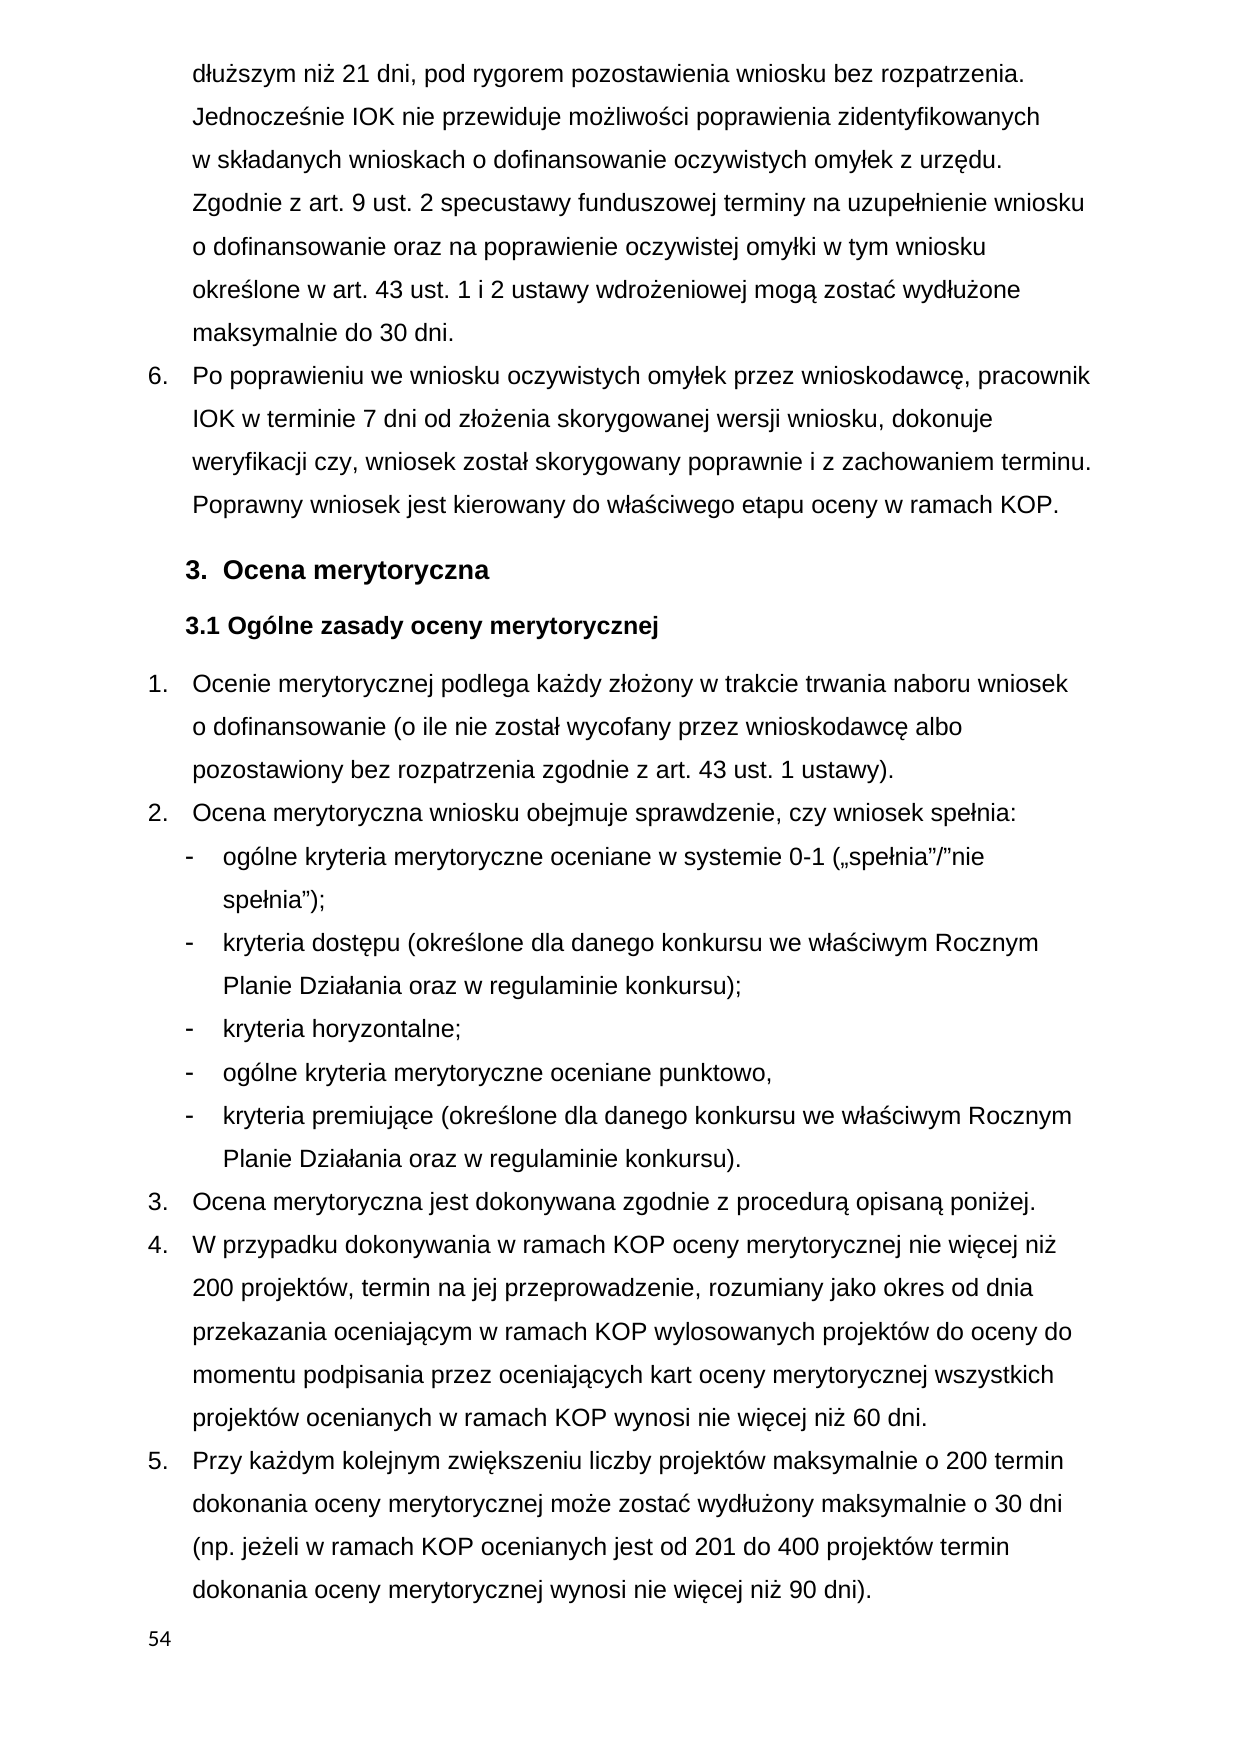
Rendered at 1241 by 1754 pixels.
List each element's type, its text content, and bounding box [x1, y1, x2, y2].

list Ocena merytoryczna wniosku obejmuje sprawdzenie, czy wniosek spełnia: [148, 798, 1093, 827]
list kryteria premiujące (określone dla danego konkursu we właściwym Rocznym Planie Działania oraz w regulaminie konkursu). [185, 1101, 1093, 1173]
list ogólne kryteria merytoryczne oceniane punktowo, [185, 1057, 1093, 1086]
subtitle Ocena merytoryczna [185, 554, 1093, 586]
list W przypadku dokonywania w ramach KOP oceny merytorycznej nie więcej niż 200 projektów, termin na jej przeprowadzenie, rozumiany jako okres od dnia przekazania oceniającym w ramach KOP wylosowanych projektów do oceny do momentu podpisania przez oceniających kart oceny merytorycznej wszystkich projektów ocenianych w ramach KOP wynosi nie więcej niż 60 dni. [148, 1230, 1093, 1431]
list ogólne kryteria merytoryczne oceniane w systemie 0-1 („spełnia”/”nie spełnia”); [185, 842, 1093, 913]
subtitle Ogólne zasady oceny merytorycznej [185, 611, 1093, 640]
list kryteria dostępu (określone dla danego konkursu we właściwym Rocznym Planie Działania oraz w regulaminie konkursu); [185, 928, 1093, 1000]
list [148, 59, 1093, 347]
list Ocena merytoryczna jest dokonywana zgodnie z procedurą opisaną poniżej. [148, 1187, 1093, 1216]
list Po poprawieniu we wniosku oczywistych omyłek przez wnioskodawcę, pracownik IOK w terminie 7 dni od złożenia skorygowanej wersji wniosku, dokonuje weryfikacji czy, wniosek został skorygowany poprawnie i z zachowaniem terminu. Poprawny wniosek jest kierowany do właściwego etapu oceny w ramach KOP. [148, 361, 1093, 519]
list Przy każdym kolejnym zwiększeniu liczby projektów maksymalnie o 200 termin dokonania oceny merytorycznej może zostać wydłużony maksymalnie o 30 dni (np. jeżeli w ramach KOP ocenianych jest od 201 do 400 projektów termin dokonania oceny merytorycznej wynosi nie więcej niż 90 dni). [148, 1446, 1093, 1604]
list Ocenie merytorycznej podlega każdy złożony w trakcie trwania naboru wniosek o dofinansowanie (o ile nie został wycofany przez wnioskodawcę albo pozostawiony bez rozpatrzenia zgodnie z art. 43 ust. 1 ustawy). [148, 669, 1093, 784]
list kryteria horyzontalne; [185, 1014, 1093, 1043]
